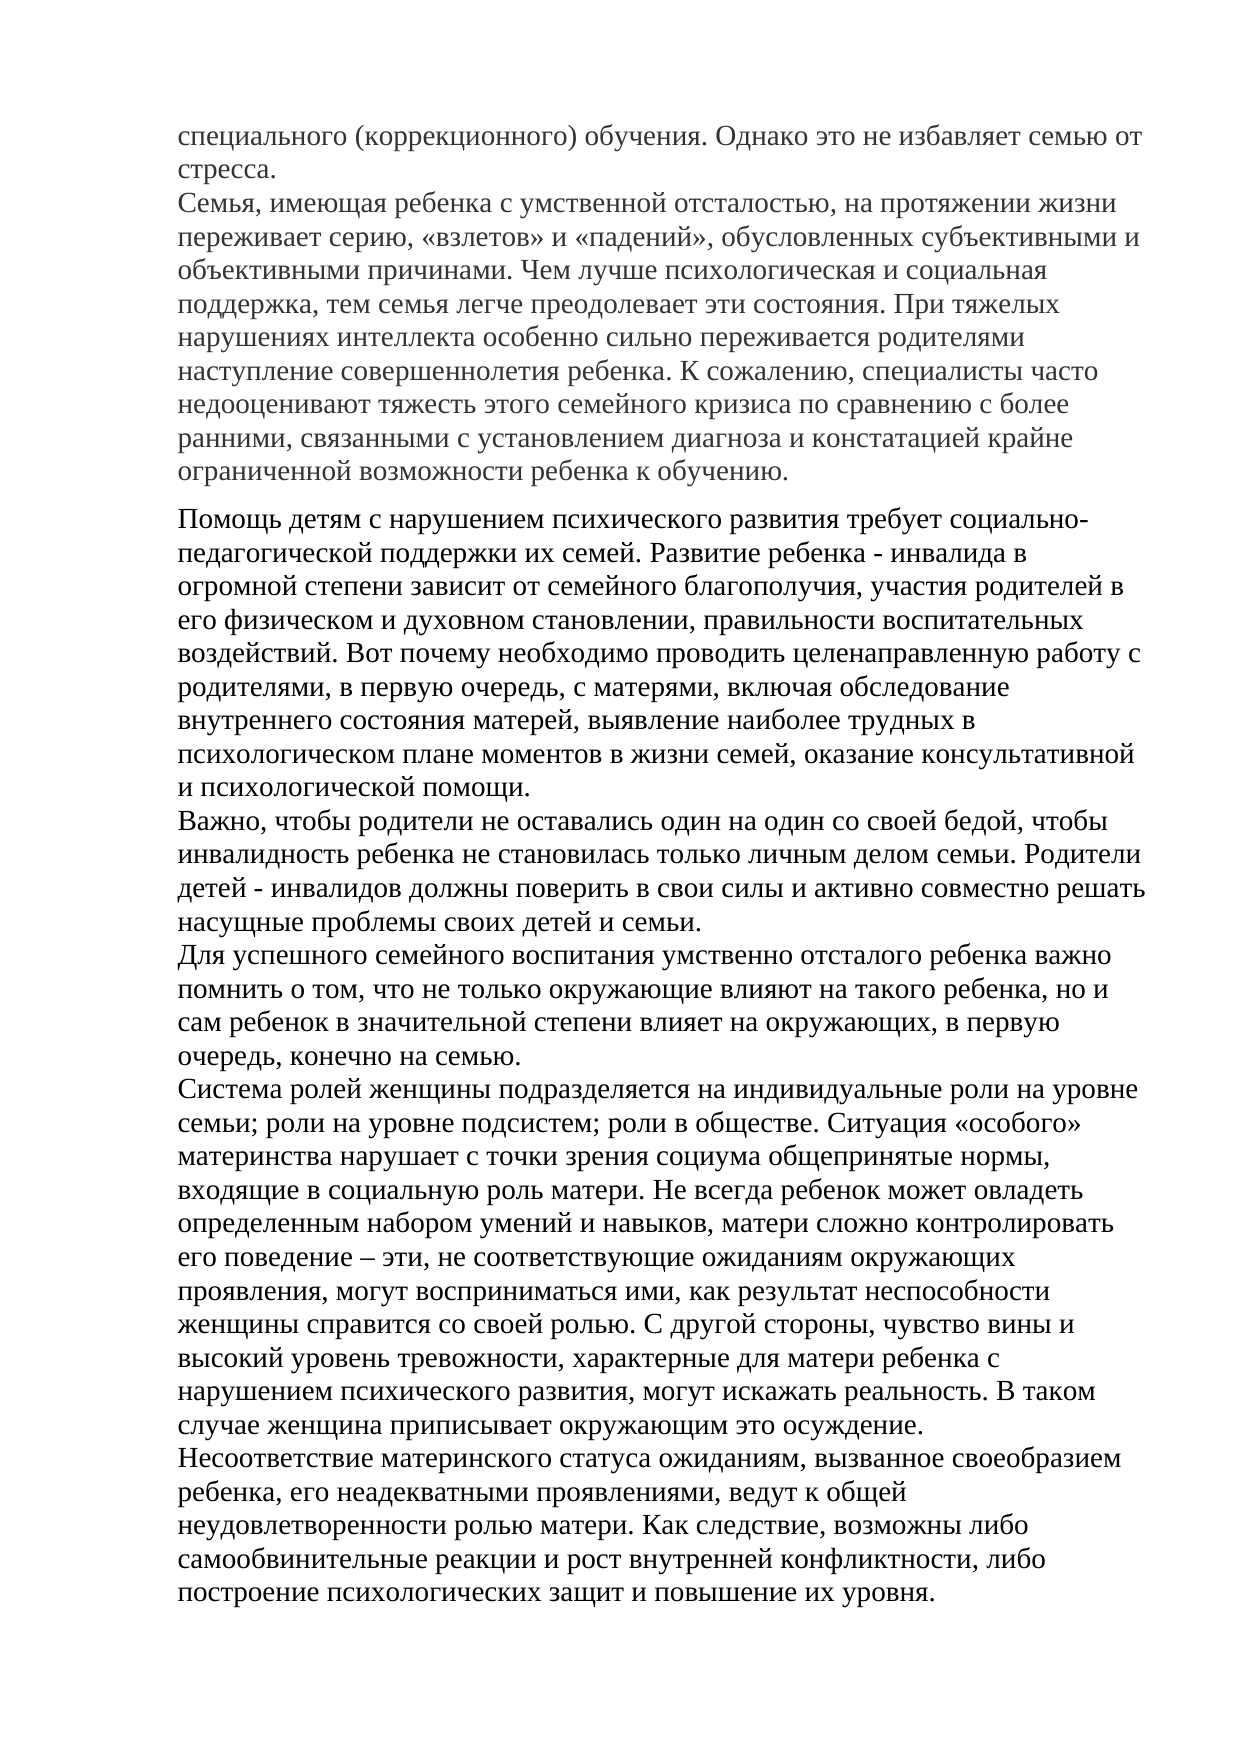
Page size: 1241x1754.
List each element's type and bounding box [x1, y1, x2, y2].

text [177, 501, 1152, 1608]
text [177, 118, 1152, 487]
